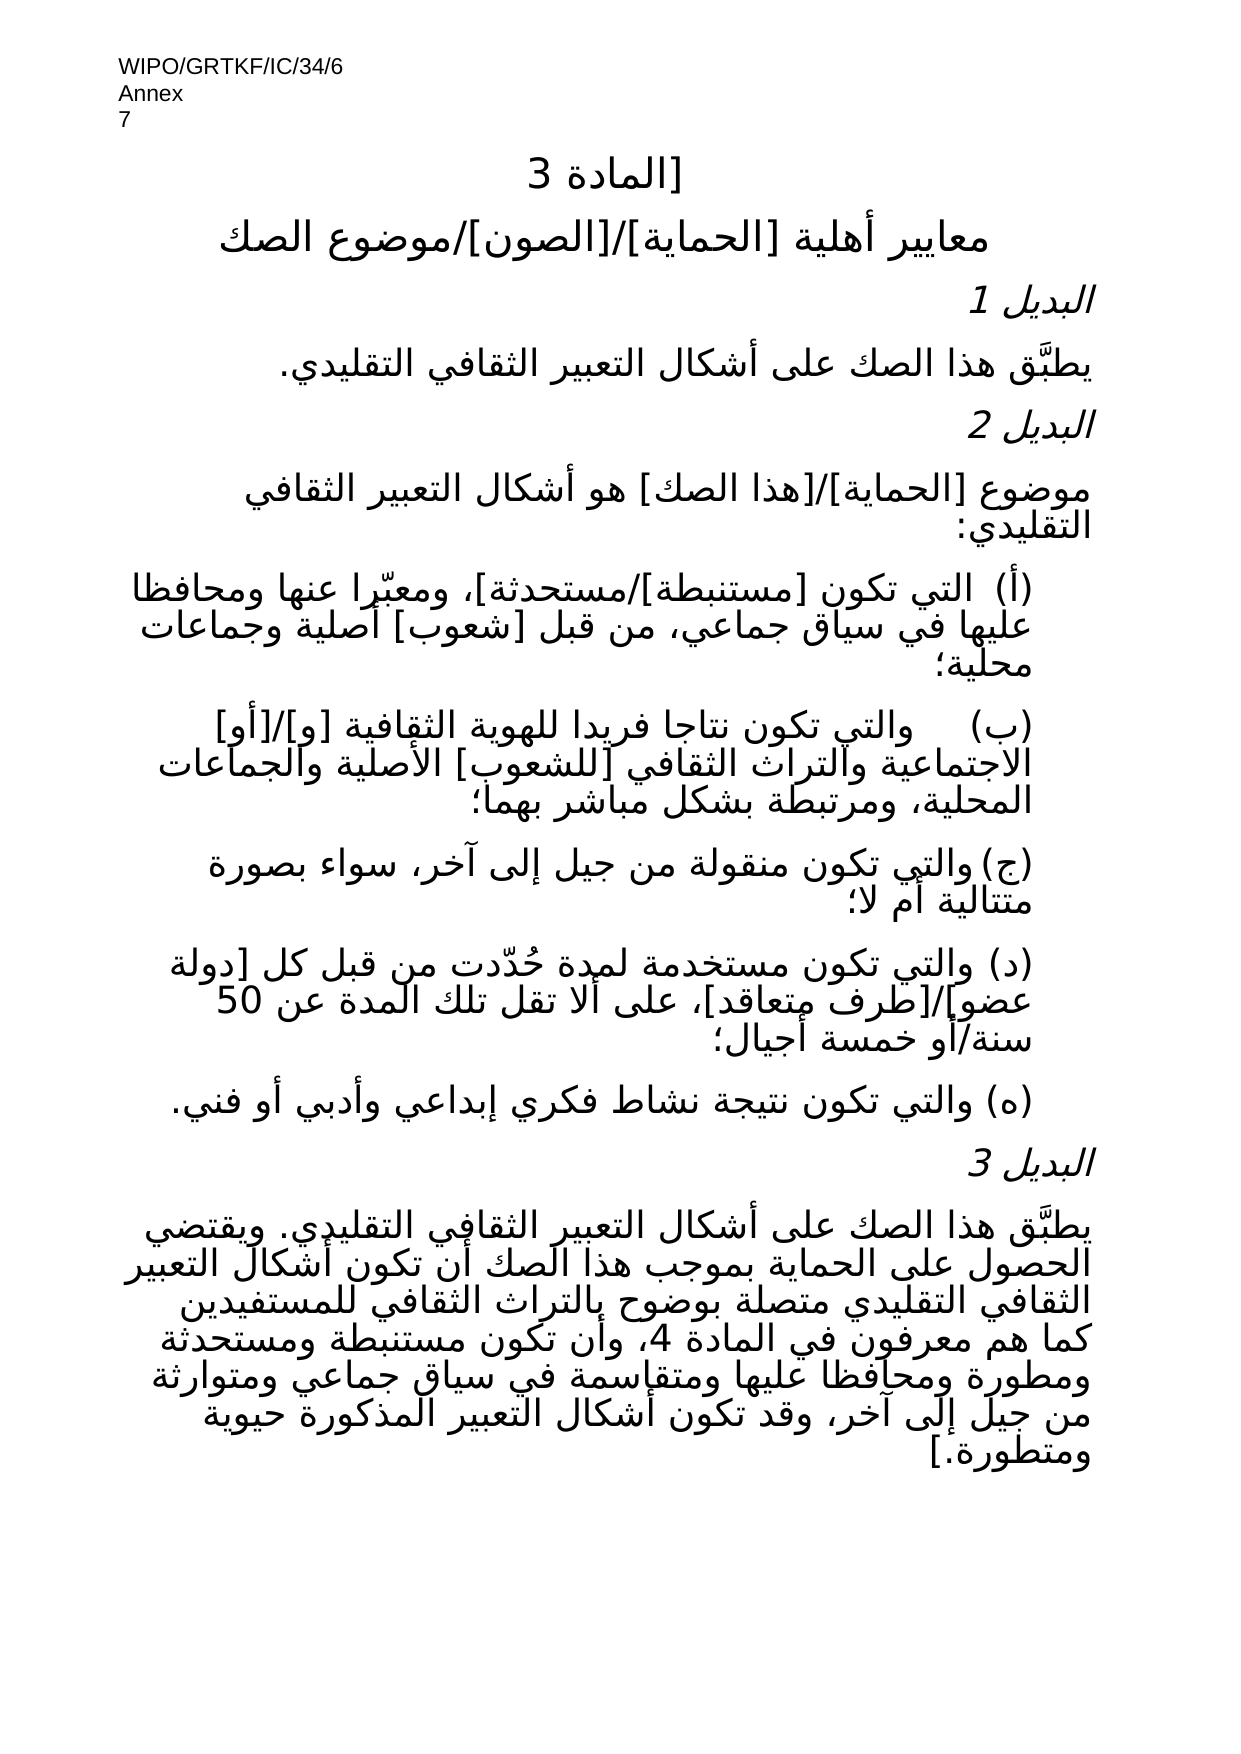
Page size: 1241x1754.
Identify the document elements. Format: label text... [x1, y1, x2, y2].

text [المادة 3 [118, 158, 1092, 196]
text (د) والتي تكون مستخدمة لمدة حُدّدت من قبل كل [دولة عضو]/[طرف متعاقد]، على ألا تقل تلك المدة عن 50 سنة/أو خمسة أجيال؛ [118, 946, 1033, 1058]
text (أ) التي تكون [مستنبطة]/مستحدثة]، ومعبّرا عنها ومحافظا عليها في سياق جماعي، من قبل [شعوب] أصلية وجماعات محلية؛ [118, 571, 1033, 683]
text موضوع [الحماية]/[هذا الصك] هو أشكال التعبير الثقافي التقليدي: [118, 471, 1092, 546]
text البديل 3 [118, 1146, 1092, 1183]
text يطبَّق هذا الصك على أشكال التعبير الثقافي التقليدي. [118, 346, 1092, 383]
text البديل 2 [118, 408, 1092, 446]
text (ج) والتي تكون منقولة من جيل إلى آخر، سواء بصورة متتالية أم لا؛ [118, 846, 1033, 921]
text (ه) والتي تكون نتيجة نشاط فكري إبداعي وأدبي أو فني. [118, 1083, 1033, 1121]
text البديل 1 [118, 283, 1092, 321]
text معايير أهلية [الحماية]/[الصون]/موضوع الصك [118, 221, 576, 258]
text معايير أهلية [الحماية]/[الصون]/موضوع الصك [527, 221, 1092, 258]
text (ب) والتي تكون نتاجا فريدا للهوية الثقافية [و]/[أو] الاجتماعية والتراث الثقافي [للشعوب] الأصلية والجماعات المحلية، ومرتبطة بشكل مباشر بهما؛ [118, 708, 1033, 821]
text يطبَّق هذا الصك على أشكال التعبير الثقافي التقليدي. ويقتضي الحصول على الحماية بموجب هذا الصك أن تكون أشكال التعبير الثقافي التقليدي متصلة بوضوح بالتراث الثقافي للمستفيدين كما هم معرفون في المادة 4، وأن تكون مستنبطة ومستحدثة ومطورة ومحافظا عليها ومتقاسمة في سياق جماعي ومتوارثة من جيل إلى آخر، وقد تكون أشكال التعبير المذكورة حيوية ومتطورة.] [118, 1208, 1092, 1471]
